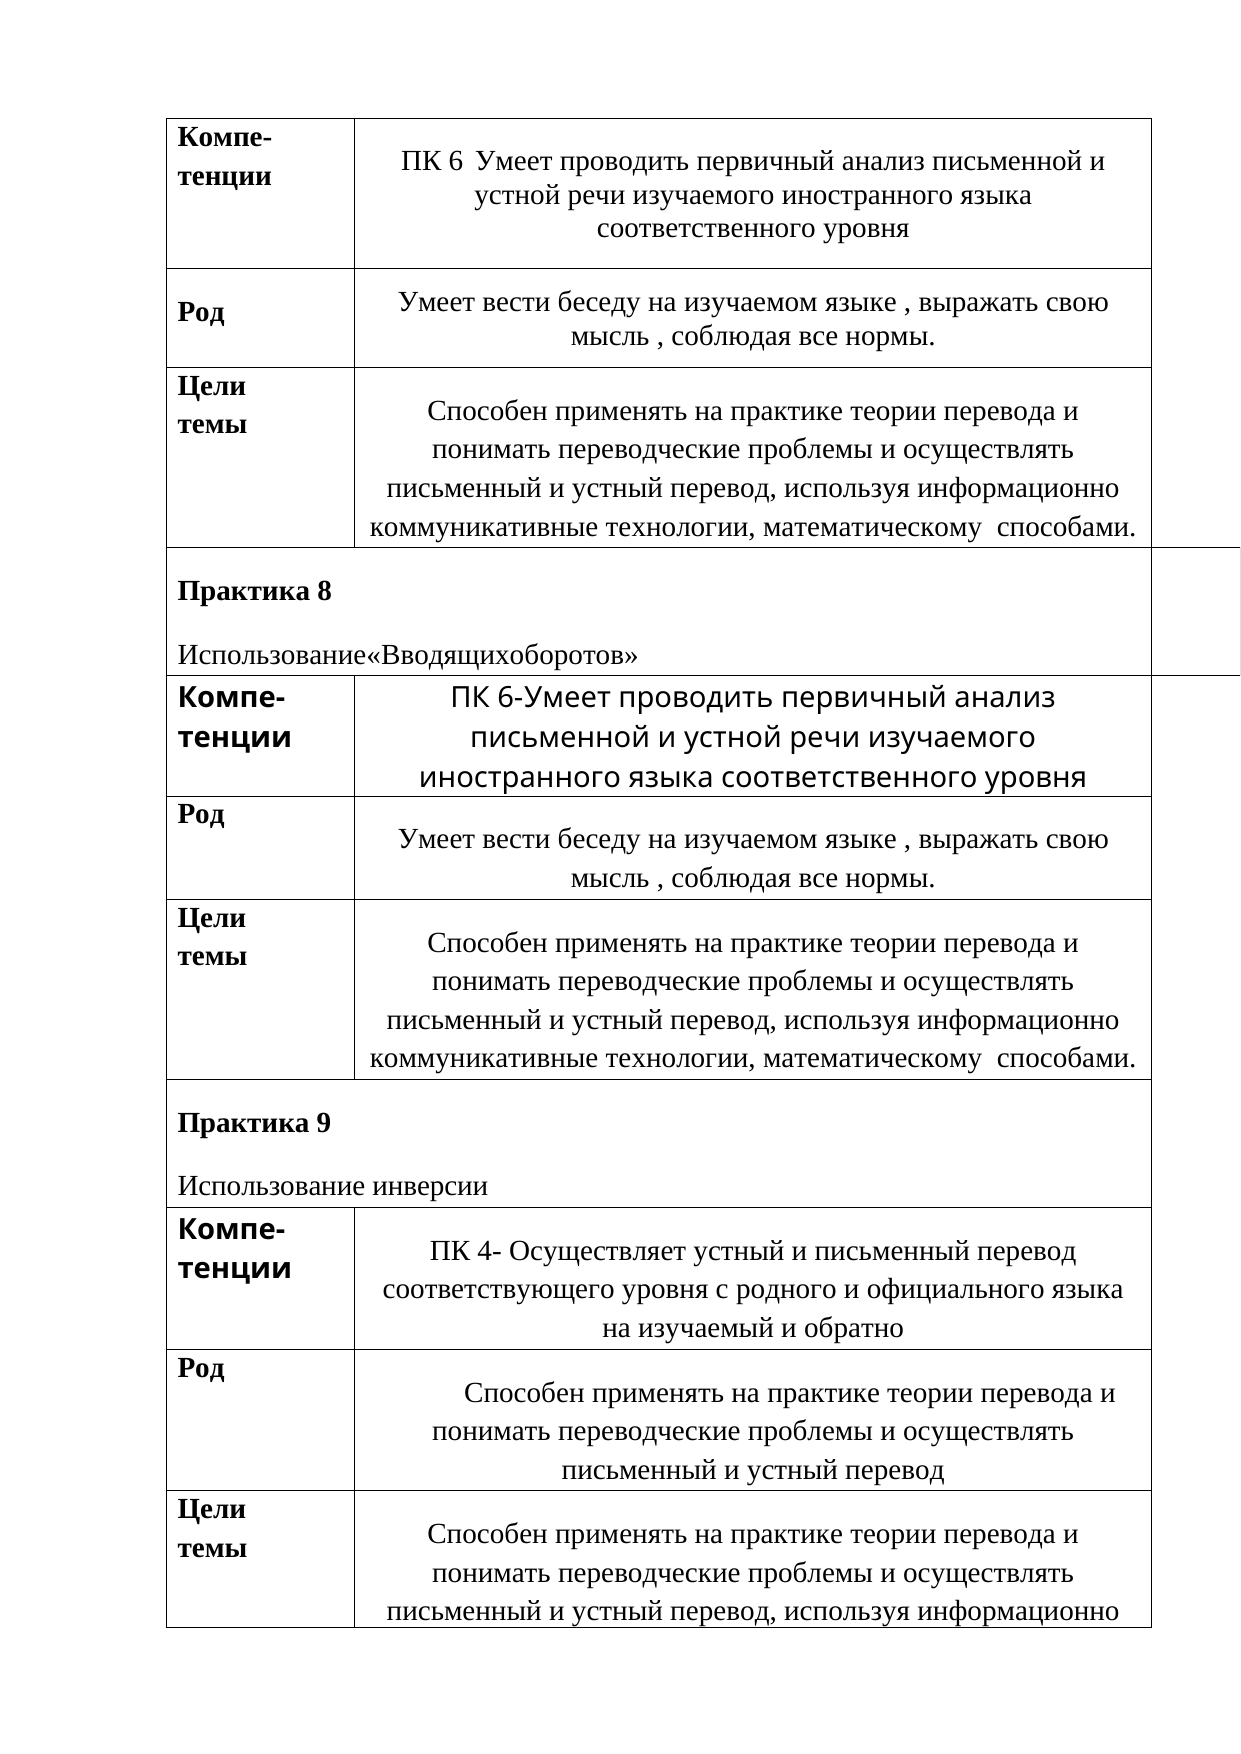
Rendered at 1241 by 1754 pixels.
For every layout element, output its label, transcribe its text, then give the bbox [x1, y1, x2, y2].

table_cell Способен применять на практике теории перевода и понимать переводческие проблемы и осуществлять письменный и устный перевод [355, 1350, 1151, 1490]
table_cell Компе-тенции [167, 1208, 354, 1349]
table_cell Род [167, 797, 354, 899]
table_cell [355, 1491, 1151, 1627]
table_cell Цели темы [167, 368, 354, 547]
table_cell Цели темы [167, 900, 354, 1079]
table_cell [1152, 548, 1240, 675]
table_cell Практика 8 Использование«Вводящихоборотов» [167, 548, 1151, 675]
table_cell Компе-тенции [167, 676, 354, 796]
table_cell Умеет вести беседу на изучаемом языке , выражать свою мысль , соблюдая все нормы. [355, 269, 1151, 367]
table_cell ПК 4- Осуществляет устный и письменный перевод соответствующего уровня с родного и официального языка на изучаемый и обратно [355, 1208, 1151, 1349]
table_cell Род [167, 269, 354, 367]
table_cell Компе-тенции [167, 119, 354, 268]
table_cell ПК 6- Умеет проводить первичный анализ письменной и устной речи изучаемого иностранного языка соответственного уровня [355, 676, 1151, 796]
table_cell Практика 9 Использование инверсии [167, 1080, 1151, 1207]
table_cell Цели темы [167, 1491, 354, 1627]
table_cell Род [167, 1350, 354, 1490]
table_cell Умеет вести беседу на изучаемом языке , выражать свою мысль , соблюдая все нормы. [355, 797, 1151, 899]
table_cell ПК 6 Умеет проводить первичный анализ письменной и устной речи изучаемого иностранного языка соответственного уровня [355, 119, 1151, 268]
